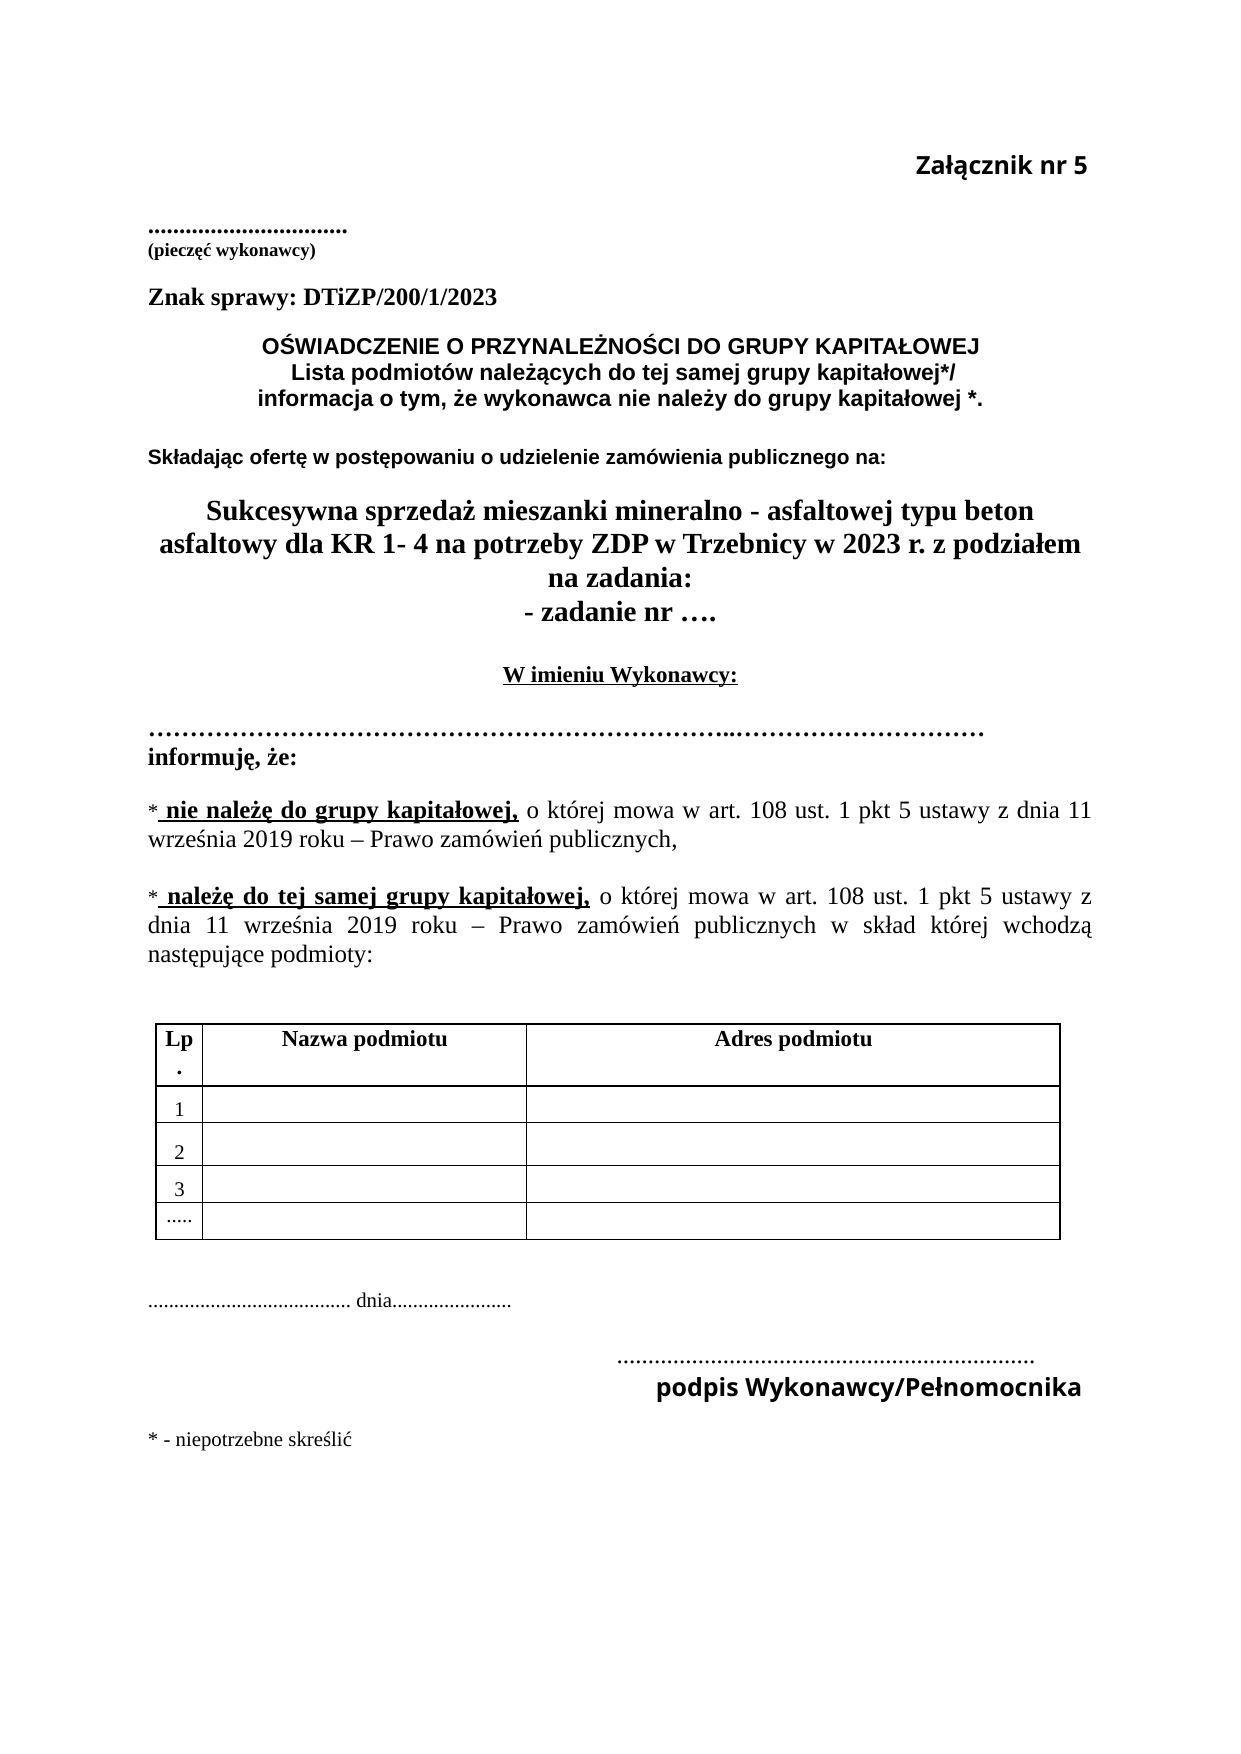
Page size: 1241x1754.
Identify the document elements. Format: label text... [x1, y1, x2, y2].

table_cell [203, 1203, 526, 1238]
text Znak sprawy: DTiZP/200/1/2023 [148, 282, 1093, 311]
text informuję, że: [148, 742, 1093, 771]
table_cell [527, 1203, 1059, 1238]
text * - niepotrzebne skreślić [148, 1427, 1093, 1451]
table_cell 2 [157, 1123, 202, 1165]
text OŚWIADCZENIE O PRZYNALEŻNOŚCI DO GRUPY KAPITAŁOWEJ [148, 333, 1093, 359]
text Załącznik nr 5 [148, 148, 1093, 182]
table_header Lp. [157, 1025, 202, 1084]
text informacja o tym, że wykonawca nie należy do grupy kapitałowej *. [148, 385, 1093, 412]
table_cell 1 [157, 1087, 202, 1122]
text Lista podmiotów należących do tej samej grupy kapitałowej*/ [148, 359, 1093, 385]
table_cell [203, 1123, 526, 1165]
text - zadanie nr …. [148, 594, 1093, 627]
table_cell [203, 1166, 526, 1202]
table_cell [527, 1166, 1059, 1202]
text W imieniu Wykonawcy: [148, 661, 1093, 687]
text (pieczęć wykonawcy) [148, 239, 1093, 261]
table_cell [527, 1087, 1059, 1122]
table_header Nazwa podmiotu [203, 1025, 526, 1084]
text ....................................... dnia....................... [148, 1288, 1093, 1312]
text * nie należę do grupy kapitałowej, o której mowa w art. 108 ust. 1 pkt 5 ustawy z dnia 11 września 2019 roku – Prawo zamówień publicznych, [148, 795, 1093, 853]
text ................................................................... [148, 1340, 1093, 1369]
text Składając ofertę w postępowaniu o udzielenie zamówienia publicznego na: [148, 445, 1093, 469]
table_cell [203, 1087, 526, 1122]
text Sukcesywna sprzedaż mieszanki mineralno - asfaltowej typu beton asfaltowy dla KR 1- 4 na potrzeby ZDP w Trzebnicy w 2023 r. z podziałem na zadania: [148, 493, 1093, 594]
text ................................ [148, 210, 1093, 239]
table_cell 3 [157, 1166, 202, 1202]
text * należę do tej samej grupy kapitałowej, o której mowa w art. 108 ust. 1 pkt 5 ustawy z dnia 11 września 2019 roku – Prawo zamówień publicznych w skład której wchodzą następujące podmioty: [148, 881, 1093, 968]
table_cell ..... [157, 1203, 202, 1238]
table_cell [527, 1123, 1059, 1165]
table_header Adres podmiotu [527, 1025, 1059, 1084]
text ……………………………………………………………..………………………… [148, 713, 1093, 742]
text podpis Wykonawcy/Pełnomocnika [148, 1369, 1093, 1403]
